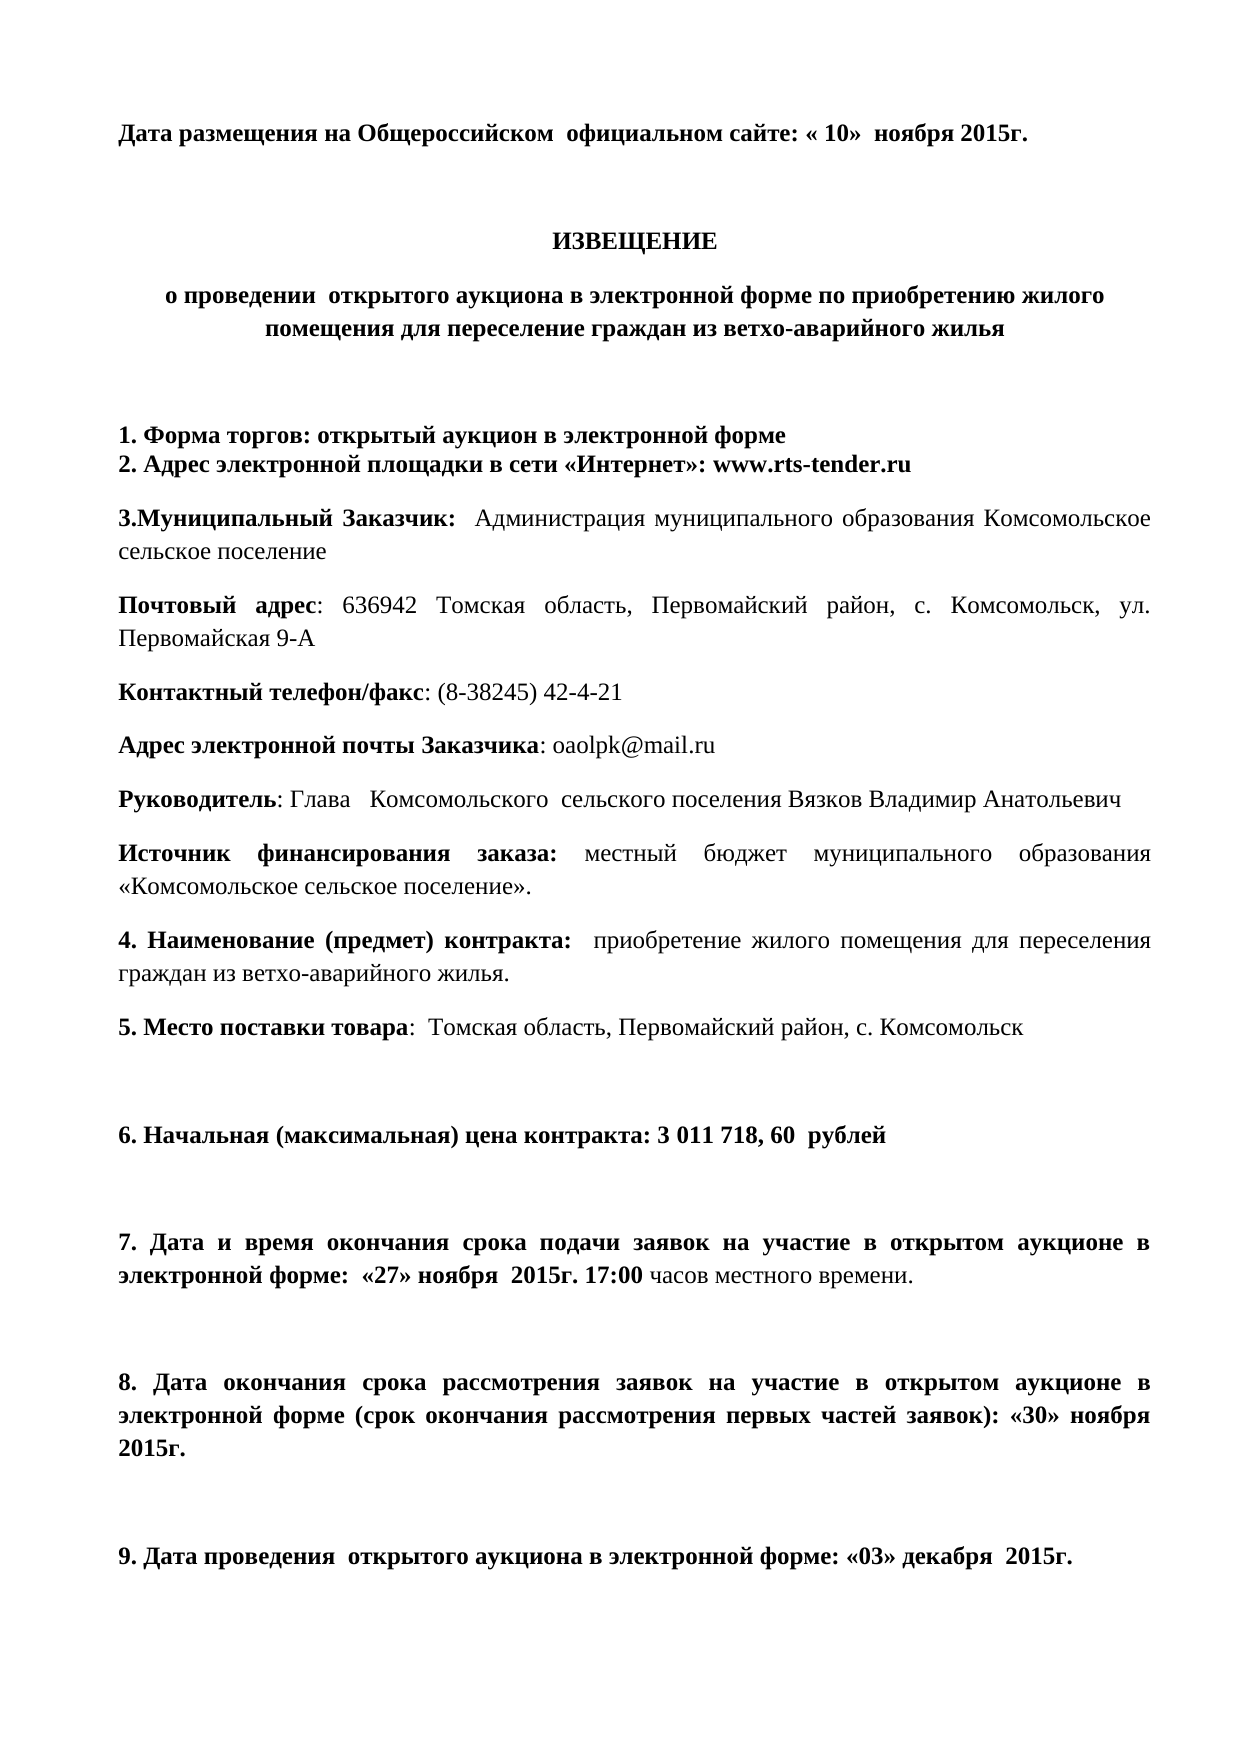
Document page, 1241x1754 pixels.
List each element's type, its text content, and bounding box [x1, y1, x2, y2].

text 4. Наименование (предмет) контракта: приобретение жилого помещения для переселения граждан из ветхо-аварийного жилья. [118, 925, 1152, 987]
text 2. Адрес электронной площадки в сети «Интернет»: www.rts-tender.ru [118, 449, 1152, 478]
text 6. Начальная (максимальная) цена контракта: 3 011 718, 60 рублей [118, 1120, 1152, 1148]
text 5. Место поставки товара: Томская область, Первомайский район, с. Комсомольск [118, 1012, 1152, 1041]
text Источник финансирования заказа: местный бюджет муниципального образования «Комсомольское сельское поселение». [118, 838, 1152, 900]
subtitle 1. Форма торгов: открытый аукцион в электронной форме [118, 420, 1152, 449]
text Дата размещения на Общероссийском официальном сайте: « 10» ноября 2015г. [118, 118, 1152, 147]
text 9. Дата проведения открытого аукциона в электронной форме: «03» декабря 2015г. [118, 1541, 1152, 1570]
text ИЗВЕЩЕНИЕ [118, 226, 1152, 254]
text о проведении открытого аукциона в электронной форме по приобретению жилого помещения для переселение граждан из ветхо-аварийного жилья [118, 280, 1152, 341]
text Адрес электронной почты Заказчика: oaolpk@mail.ru [118, 731, 1152, 759]
text 8. Дата окончания срока рассмотрения заявок на участие в открытом аукционе в электронной форме (срок окончания рассмотрения первых частей заявок): «30» ноября 2015г. [118, 1367, 1152, 1462]
text Контактный телефон/факс: (8-38245) 42-4-21 [118, 677, 1152, 706]
text Почтовый адрес: 636942 Томская область, Первомайский район, с. Комсомольск, ул. Первомайская 9-А [118, 590, 1152, 652]
text 7. Дата и время окончания срока подачи заявок на участие в открытом аукционе в электронной форме: «27» ноября 2015г. 17:00 часов местного времени. [118, 1227, 1152, 1289]
text Руководитель: Глава Комсомольского сельского поселения Вязков Владимир Анатольевич [118, 784, 1152, 813]
text 3.Муниципальный Заказчик: Администрация муниципального образования Комсомольское сельское поселение [118, 503, 1152, 565]
